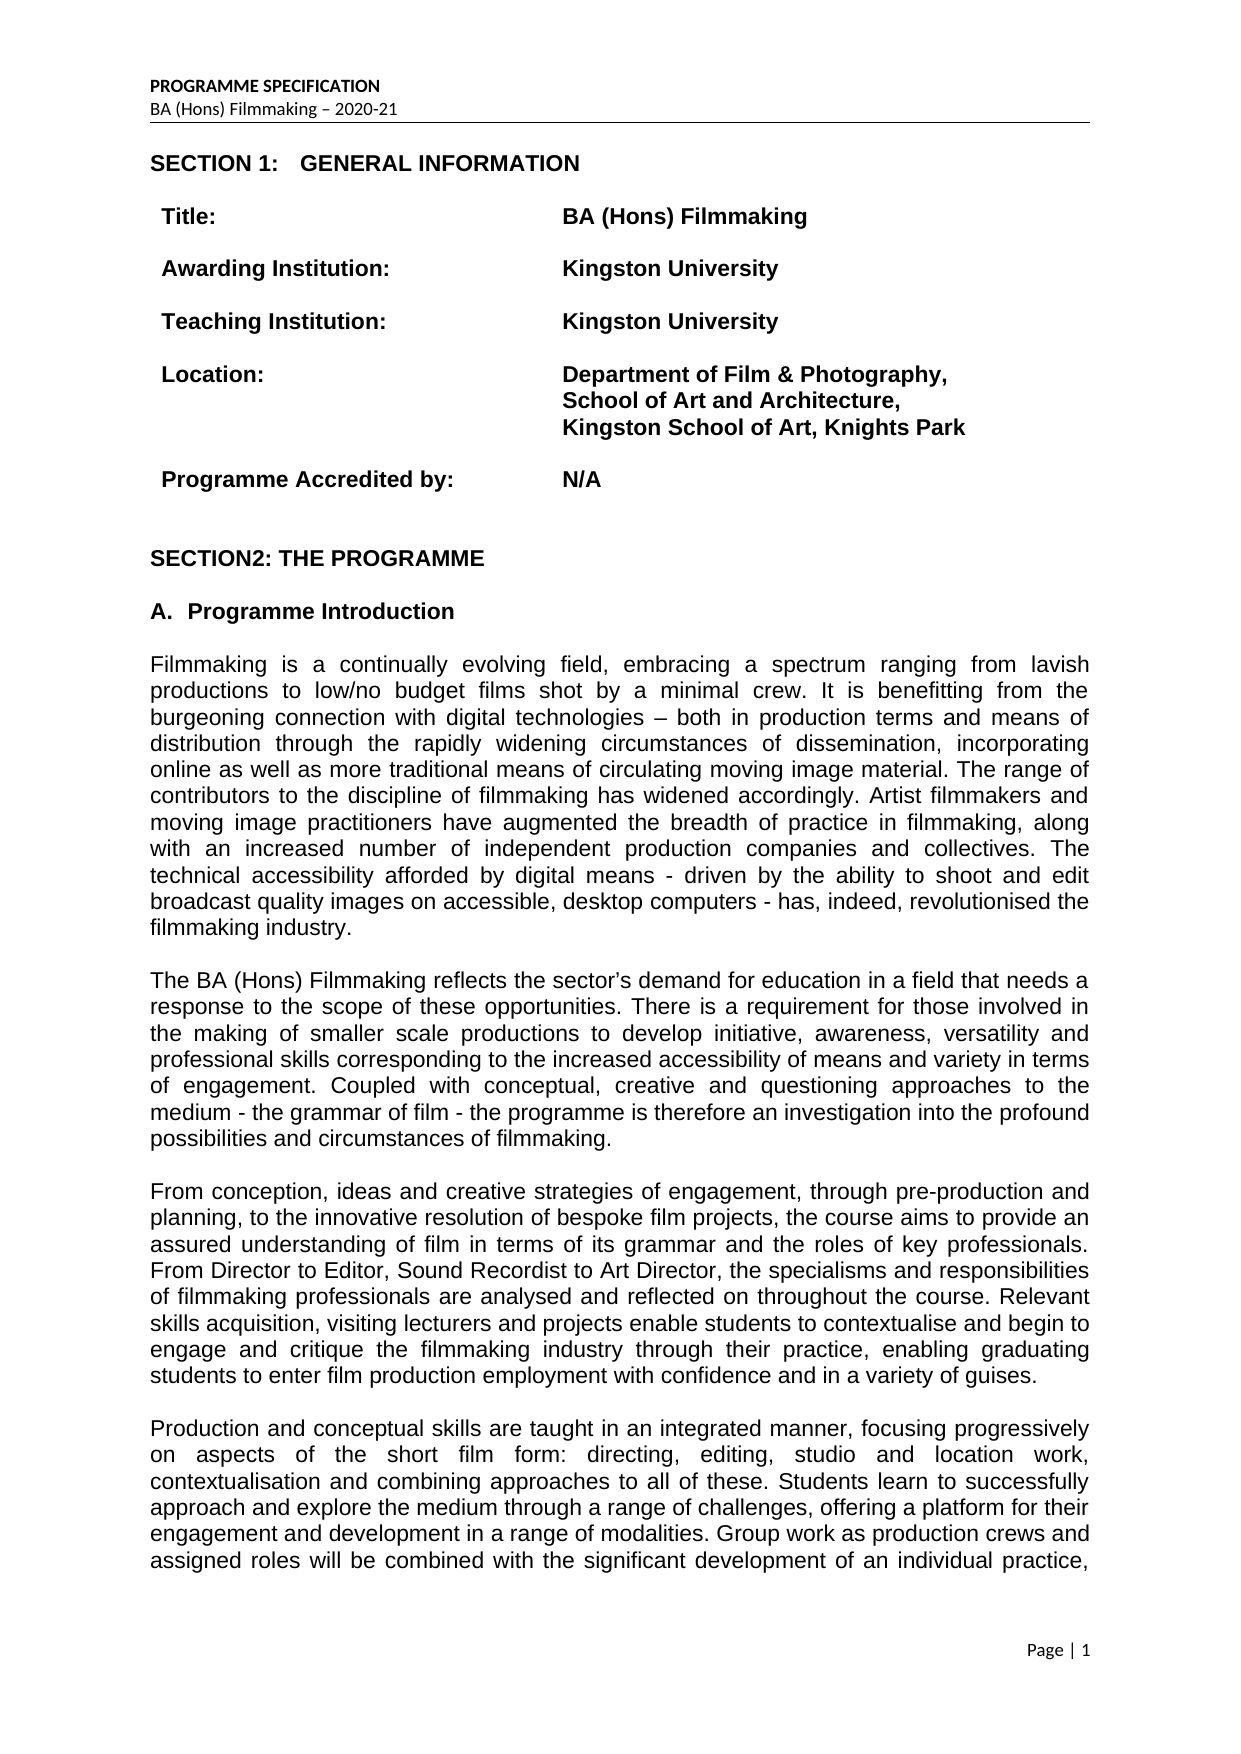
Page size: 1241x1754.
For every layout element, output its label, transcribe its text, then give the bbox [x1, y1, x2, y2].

table_cell Department of Film & Photography, School of Art and Architecture, Kingston School of Art, Knights Park [551, 361, 1090, 466]
text The BA (Hons) Filmmaking reflects the sector’s demand for education in a field that needs a response to the scope of these opportunities. There is a requirement for those involved in the making of smaller scale productions to develop initiative, awareness, versatility and professional skills corresponding to the increased accessibility of means and variety in terms of engagement. Coupled with conceptual, creative and questioning approaches to the medium - the grammar of film - the programme is therefore an investigation into the profound possibilities and circumstances of filmmaking. [150, 967, 1090, 1151]
table_cell N/A [551, 466, 1090, 519]
text Filmmaking is a continually evolving field, embracing a spectrum ranging from lavish productions to low/no budget films shot by a minimal crew. It is benefitting from the burgeoning connection with digital technologies – both in production terms and means of distribution through the rapidly widening circumstances of dissemination, incorporating online as well as more traditional means of circulating moving image material. The range of contributors to the discipline of filmmaking has widened accordingly. Artist filmmakers and moving image practitioners have augmented the breadth of practice in filmmaking, along with an increased number of independent production companies and collectives. The technical accessibility afforded by digital means - driven by the ability to shoot and edit broadcast quality images on accessible, desktop computers - has, indeed, revolutionised the filmmaking industry. [150, 651, 1090, 941]
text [150, 1415, 1090, 1573]
text SECTION 1: GENERAL INFORMATION [150, 150, 1090, 176]
table_cell Awarding Institution: [150, 255, 551, 308]
table_cell Kingston University [551, 255, 1090, 308]
list Programme Introduction [150, 598, 1090, 624]
table_cell Programme Accredited by: [150, 466, 551, 519]
table_header BA (Hons) Filmmaking [551, 203, 1090, 255]
text From conception, ideas and creative strategies of engagement, through pre-production and planning, to the innovative resolution of bespoke film projects, the course aims to provide an assured understanding of film in terms of its grammar and the roles of key professionals. From Director to Editor, Sound Recordist to Art Director, the specialisms and responsibilities of filmmaking professionals are analysed and reflected on throughout the course. Relevant skills acquisition, visiting lecturers and projects enable students to contextualise and begin to engage and critique the filmmaking industry through their practice, enabling graduating students to enter film production employment with confidence and in a variety of guises. [150, 1178, 1090, 1389]
text SECTION2: THE PROGRAMME [150, 545, 1090, 572]
table_cell Teaching Institution: [150, 308, 551, 361]
table_cell Location: [150, 361, 551, 466]
table_header Title: [150, 203, 551, 255]
table_cell Kingston University [551, 308, 1090, 361]
